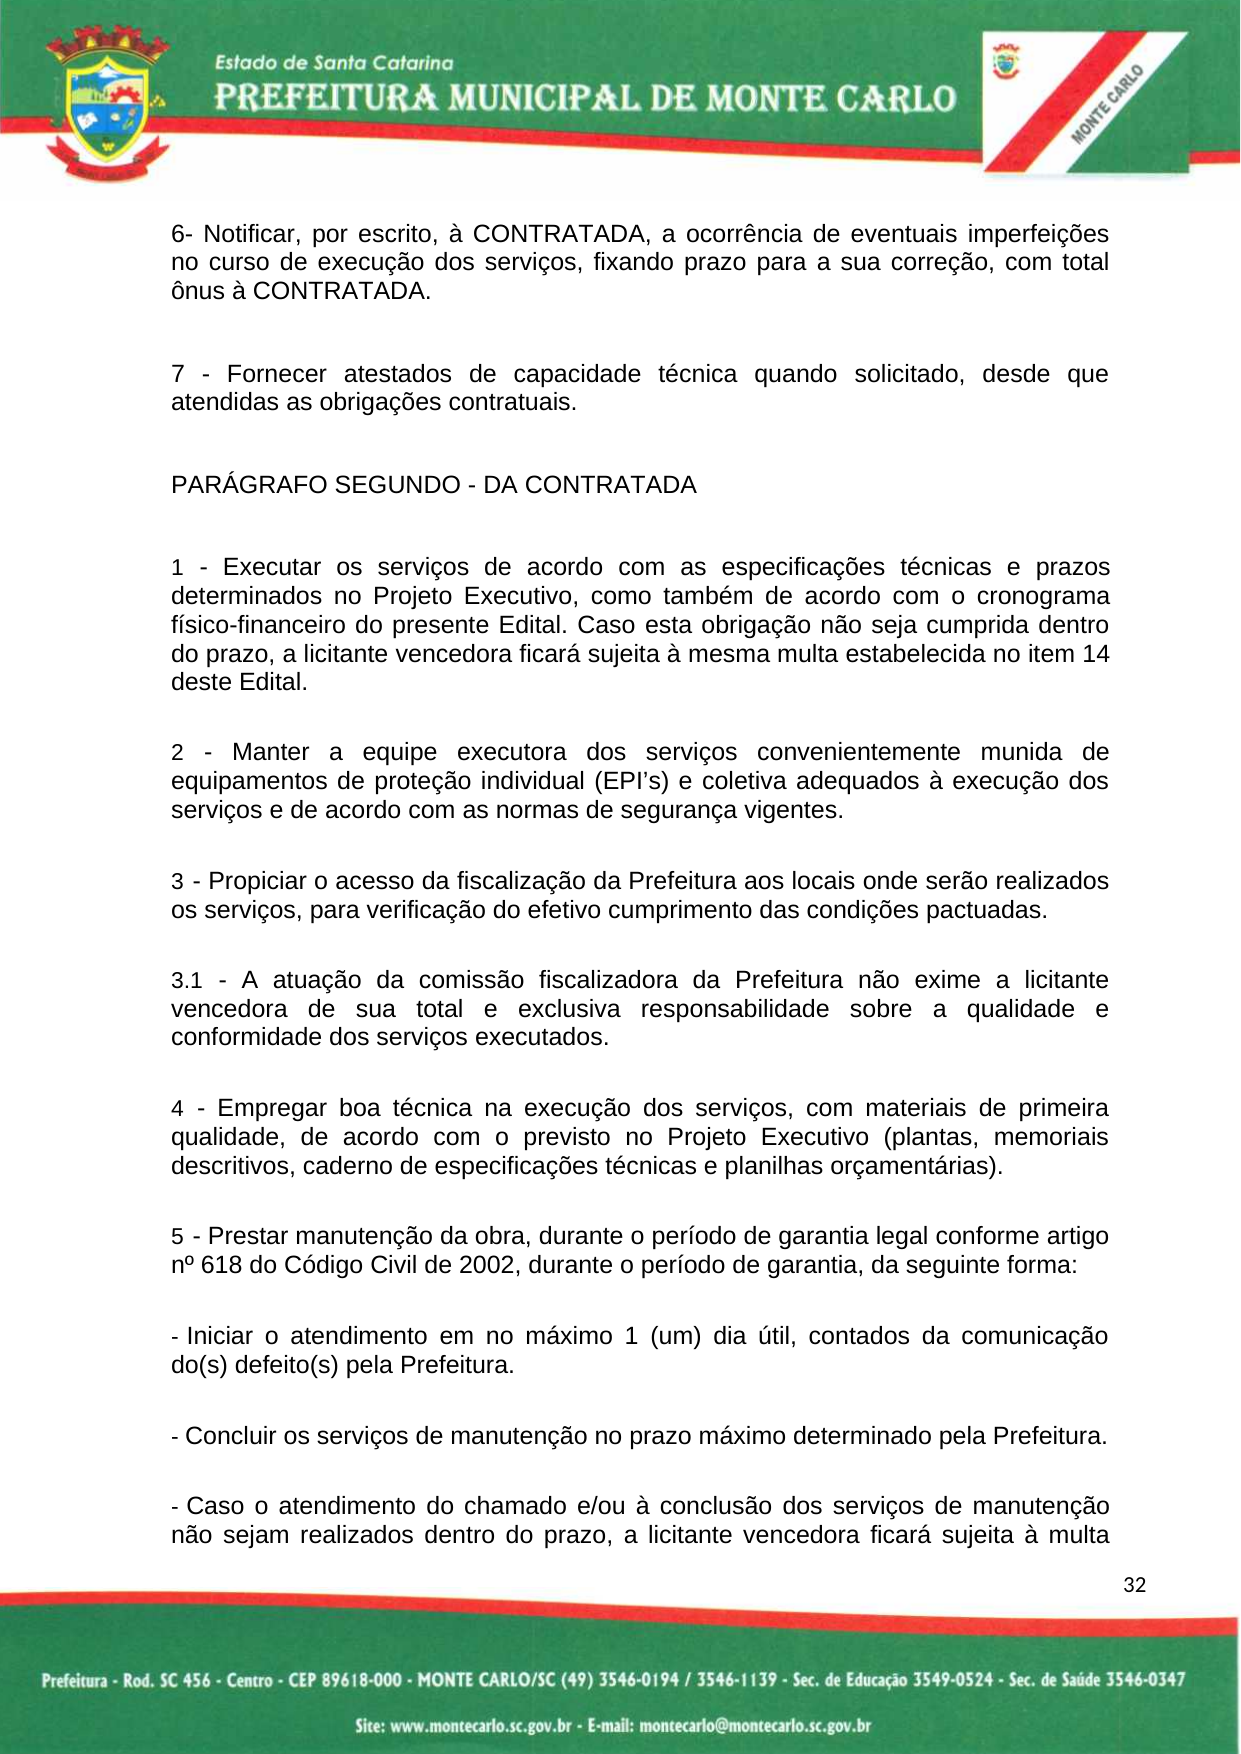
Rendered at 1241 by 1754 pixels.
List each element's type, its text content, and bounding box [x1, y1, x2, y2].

list - A atuação da comissão fiscalizadora da Prefeitura não exime a licitante vencedora de sua total e exclusiva responsabilidade sobre a qualidade e conformidade dos serviços executados. [171, 965, 1111, 1051]
text 6- Notificar, por escrito, à CONTRATADA, a ocorrência de eventuais imperfeições no curso de execução dos serviços, fixando prazo para a sua correção, com total ônus à CONTRATADA. [171, 218, 1111, 305]
text PARÁGRAFO SEGUNDO - DA CONTRATADA [171, 470, 1134, 498]
list Concluir os serviços de manutenção no prazo máximo determinado pela Prefeitura. [171, 1421, 1134, 1449]
list - Manter a equipe executora dos serviços convenientemente munida de equipamentos de proteção individual (EPI’s) e coletiva adequados à execução dos serviços e de acordo com as normas de segurança vigentes. [171, 737, 1111, 824]
list Iniciar o atendimento em no máximo 1 (um) dia útil, contados da comunicação do(s) defeito(s) pela Prefeitura. [171, 1321, 1111, 1378]
list - Empregar boa técnica na execução dos serviços, com materiais de primeira qualidade, de acordo com o previsto no Projeto Executivo (plantas, memoriais descritivos, caderno de especificações técnicas e planilhas orçamentárias). [171, 1093, 1111, 1180]
list - Prestar manutenção da obra, durante o período de garantia legal conforme artigo nº 618 do Código Civil de 2002, durante o período de garantia, da seguinte forma: [171, 1221, 1111, 1279]
text 7 - Fornecer atestados de capacidade técnica quando solicitado, desde que atendidas as obrigações contratuais. [171, 358, 1111, 416]
picture [0, 1587, 1241, 1754]
list - Propiciar o acesso da fiscalização da Prefeitura aos locais onde serão realizados os serviços, para verificação do efetivo cumprimento das condições pactuadas. [171, 866, 1111, 923]
picture [0, 0, 1241, 201]
list - Executar os serviços de acordo com as especificações técnicas e prazos determinados no Projeto Executivo, como também de acordo com o cronograma físico-financeiro do presente Edital. Caso esta obrigação não seja cumprida dentro do prazo, a licitante vencedora ficará sujeita à mesma multa estabelecida no item 14 deste Edital. [171, 552, 1112, 696]
